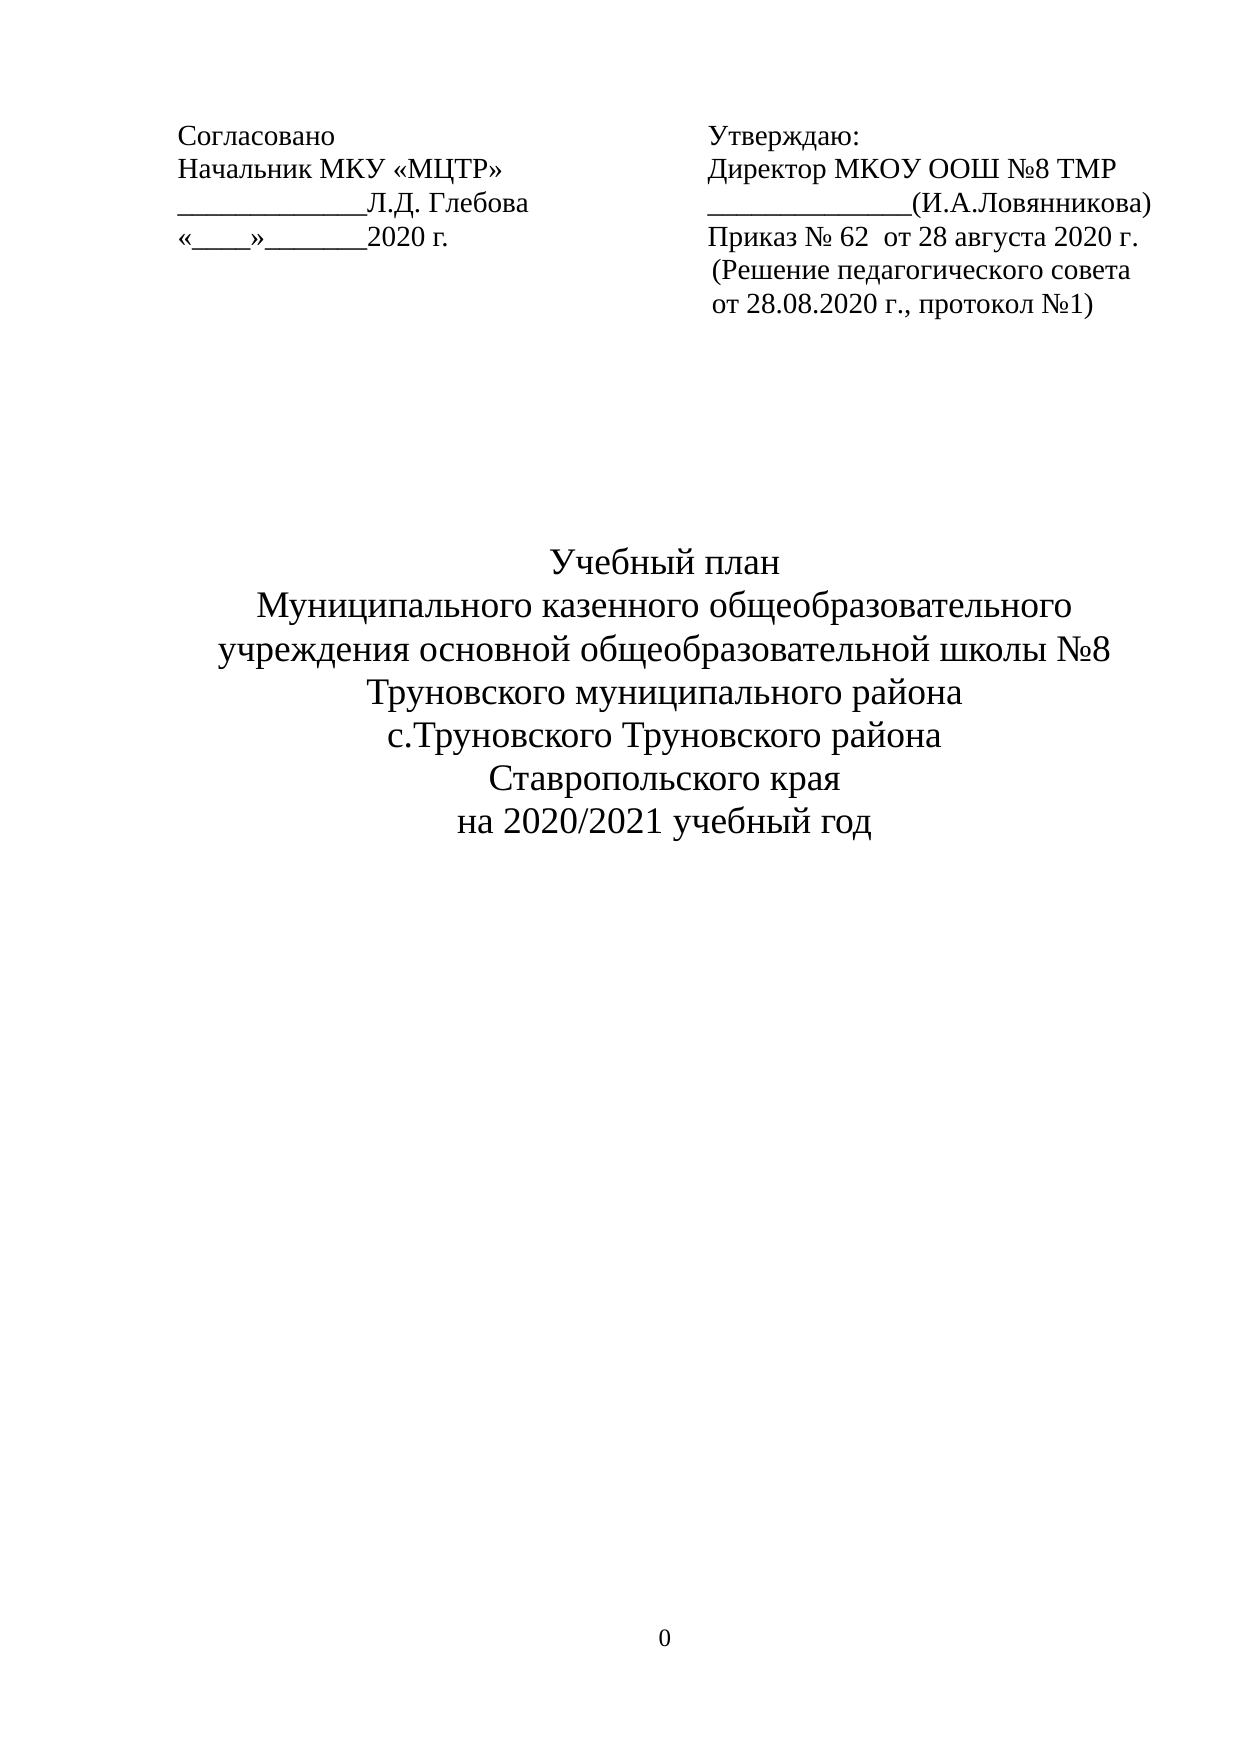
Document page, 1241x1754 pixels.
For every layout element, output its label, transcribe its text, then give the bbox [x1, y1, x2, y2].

text Ставропольского края [177, 755, 1152, 798]
table_header Утверждаю: Директор МКОУ ООШ №8 ТМР ______________(И.А.Ловянникова) Приказ № 62 от 28 августа 2020 г. (Решение педагогического совета от 28.08.2020 г., протокол №1) [696, 118, 1163, 319]
text с.Труновского Труновского района [177, 712, 1152, 755]
text Муниципального казенного общеобразовательного учреждения основной общеобразовательной школы №8 Труновского муниципального района [177, 583, 1152, 712]
text на 2020/2021 учебный год [177, 798, 1152, 842]
table_header Согласовано Начальник МКУ «МЦТР» _____________Л.Д. Глебова «____»_______2020 г. [166, 118, 696, 319]
text Учебный план [177, 540, 1152, 583]
